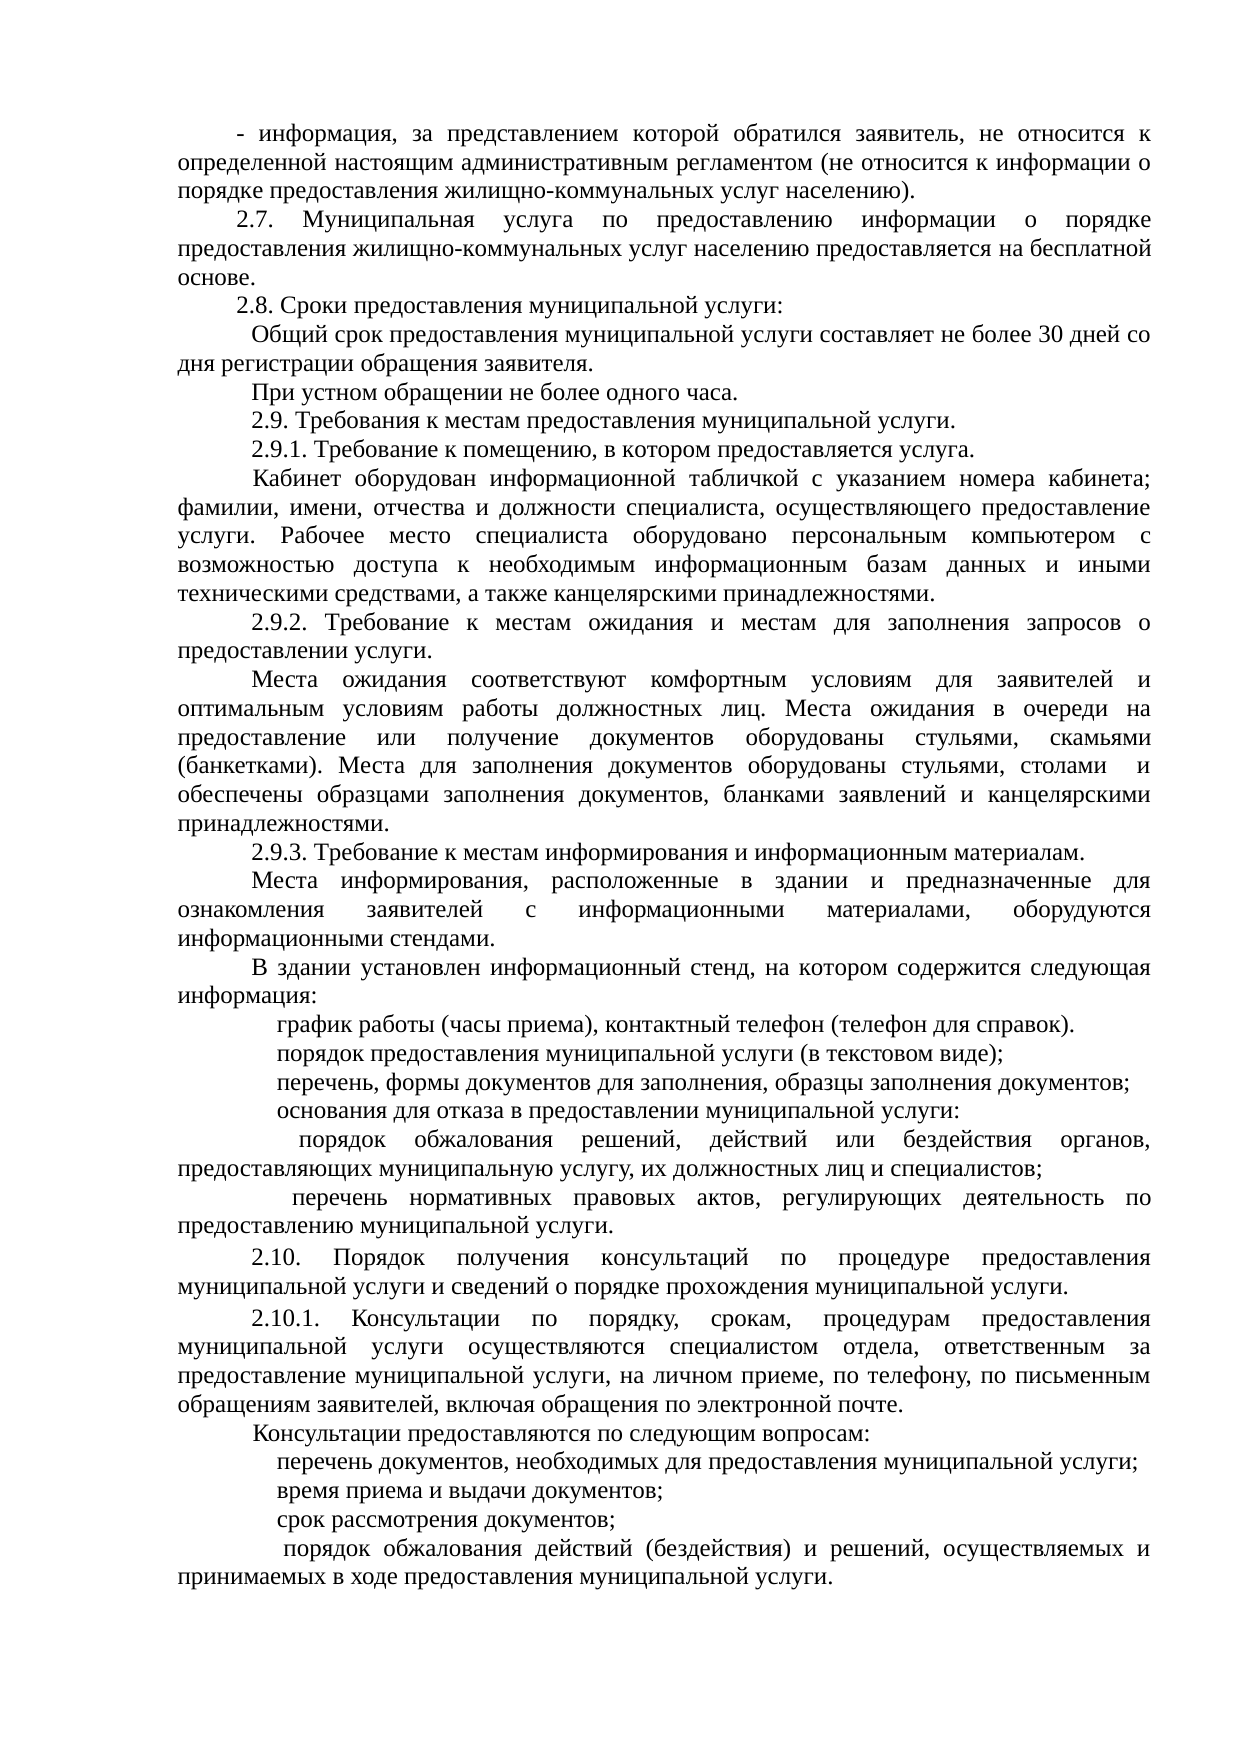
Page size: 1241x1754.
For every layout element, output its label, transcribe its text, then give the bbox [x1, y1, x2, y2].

text Места ожидания соответствуют комфортным условиям для заявителей и оптимальным условиям работы должностных лиц. Места ожидания в очереди на предоставление или получение документов оборудованы стульями, скамьями (банкетками). Места для заполнения документов оборудованы стульями, столами и обеспечены образцами заполнения документов, бланками заявлений и канцелярскими принадлежностями. [177, 664, 1152, 837]
text  основания для отказа в предоставлении муниципальной услуги: [177, 1096, 1152, 1124]
text  порядок предоставления муниципальной услуги (в текстовом виде); [177, 1038, 1152, 1067]
text 2.9.3. Требование к местам информирования и информационным материалам. [177, 837, 1152, 866]
text  порядок обжалования действий (бездействия) и решений, осуществляемых и принимаемых в ходе предоставления муниципальной услуги. [177, 1533, 1152, 1590]
text  перечень, формы документов для заполнения, образцы заполнения документов; [177, 1067, 1152, 1096]
text  срок рассмотрения документов; [177, 1504, 1152, 1533]
text Места информирования, расположенные в здании и предназначенные для ознакомления заявителей с информационными материалами, оборудуются информационными стендами. [177, 866, 1152, 952]
text Консультации предоставляются по следующим вопросам: [177, 1418, 1152, 1446]
text 2.10.1. Консультации по порядку, срокам, процедурам предоставления муниципальной услуги осуществляются специалистом отдела, ответственным за предоставление муниципальной услуги, на личном приеме, по телефону, по письменным обращениям заявителей, включая обращения по электронной почте. [177, 1303, 1152, 1418]
text 2.10. Порядок получения консультаций по процедуре предоставления муниципальной услуги и сведений о порядке прохождения муниципальной услуги. [177, 1242, 1152, 1300]
text  порядок обжалования решений, действий или бездействия органов, предоставляющих муниципальную услугу, их должностных лиц и специалистов; [177, 1124, 1152, 1182]
text  время приема и выдачи документов; [177, 1475, 1152, 1504]
text При устном обращении не более одного часа. [177, 377, 1152, 406]
text  перечень документов, необходимых для предоставления муниципальной услуги; [177, 1446, 1152, 1475]
text  график работы (часы приема), контактный телефон (телефон для справок). [177, 1009, 1152, 1038]
text - информация, за представлением которой обратился заявитель, не относится к определенной настоящим административным регламентом (не относится к информации о порядке предоставления жилищно-коммунальных услуг населению). [177, 118, 1152, 204]
text  перечень нормативных правовых актов, регулирующих деятельность по предоставлению муниципальной услуги. [177, 1182, 1152, 1239]
text В здании установлен информационный стенд, на котором содержится следующая информация: [177, 952, 1152, 1009]
text Общий срок предоставления муниципальной услуги составляет не более 30 дней со дня регистрации обращения заявителя. [177, 319, 1152, 377]
text 2.9.2. Требование к местам ожидания и местам для заполнения запросов о предоставлении услуги. [177, 607, 1152, 664]
text 2.9.1. Требование к помещению, в котором предоставляется услуга. [177, 434, 1152, 463]
text Кабинет оборудован информационной табличкой с указанием номера кабинета; фамилии, имени, отчества и должности специалиста, осуществляющего предоставление услуги. Рабочее место специалиста оборудовано персональным компьютером с возможностью доступа к необходимым информационным базам данных и иными техническими средствами, а также канцелярскими принадлежностями. [177, 463, 1152, 607]
text 2.8. Сроки предоставления муниципальной услуги: [177, 291, 1152, 319]
text 2.7. Муниципальная услуга по предоставлению информации о порядке предоставления жилищно-коммунальных услуг населению предоставляется на бесплатной основе. [177, 204, 1152, 291]
text 2.9. Требования к местам предоставления муниципальной услуги. [177, 406, 1152, 434]
